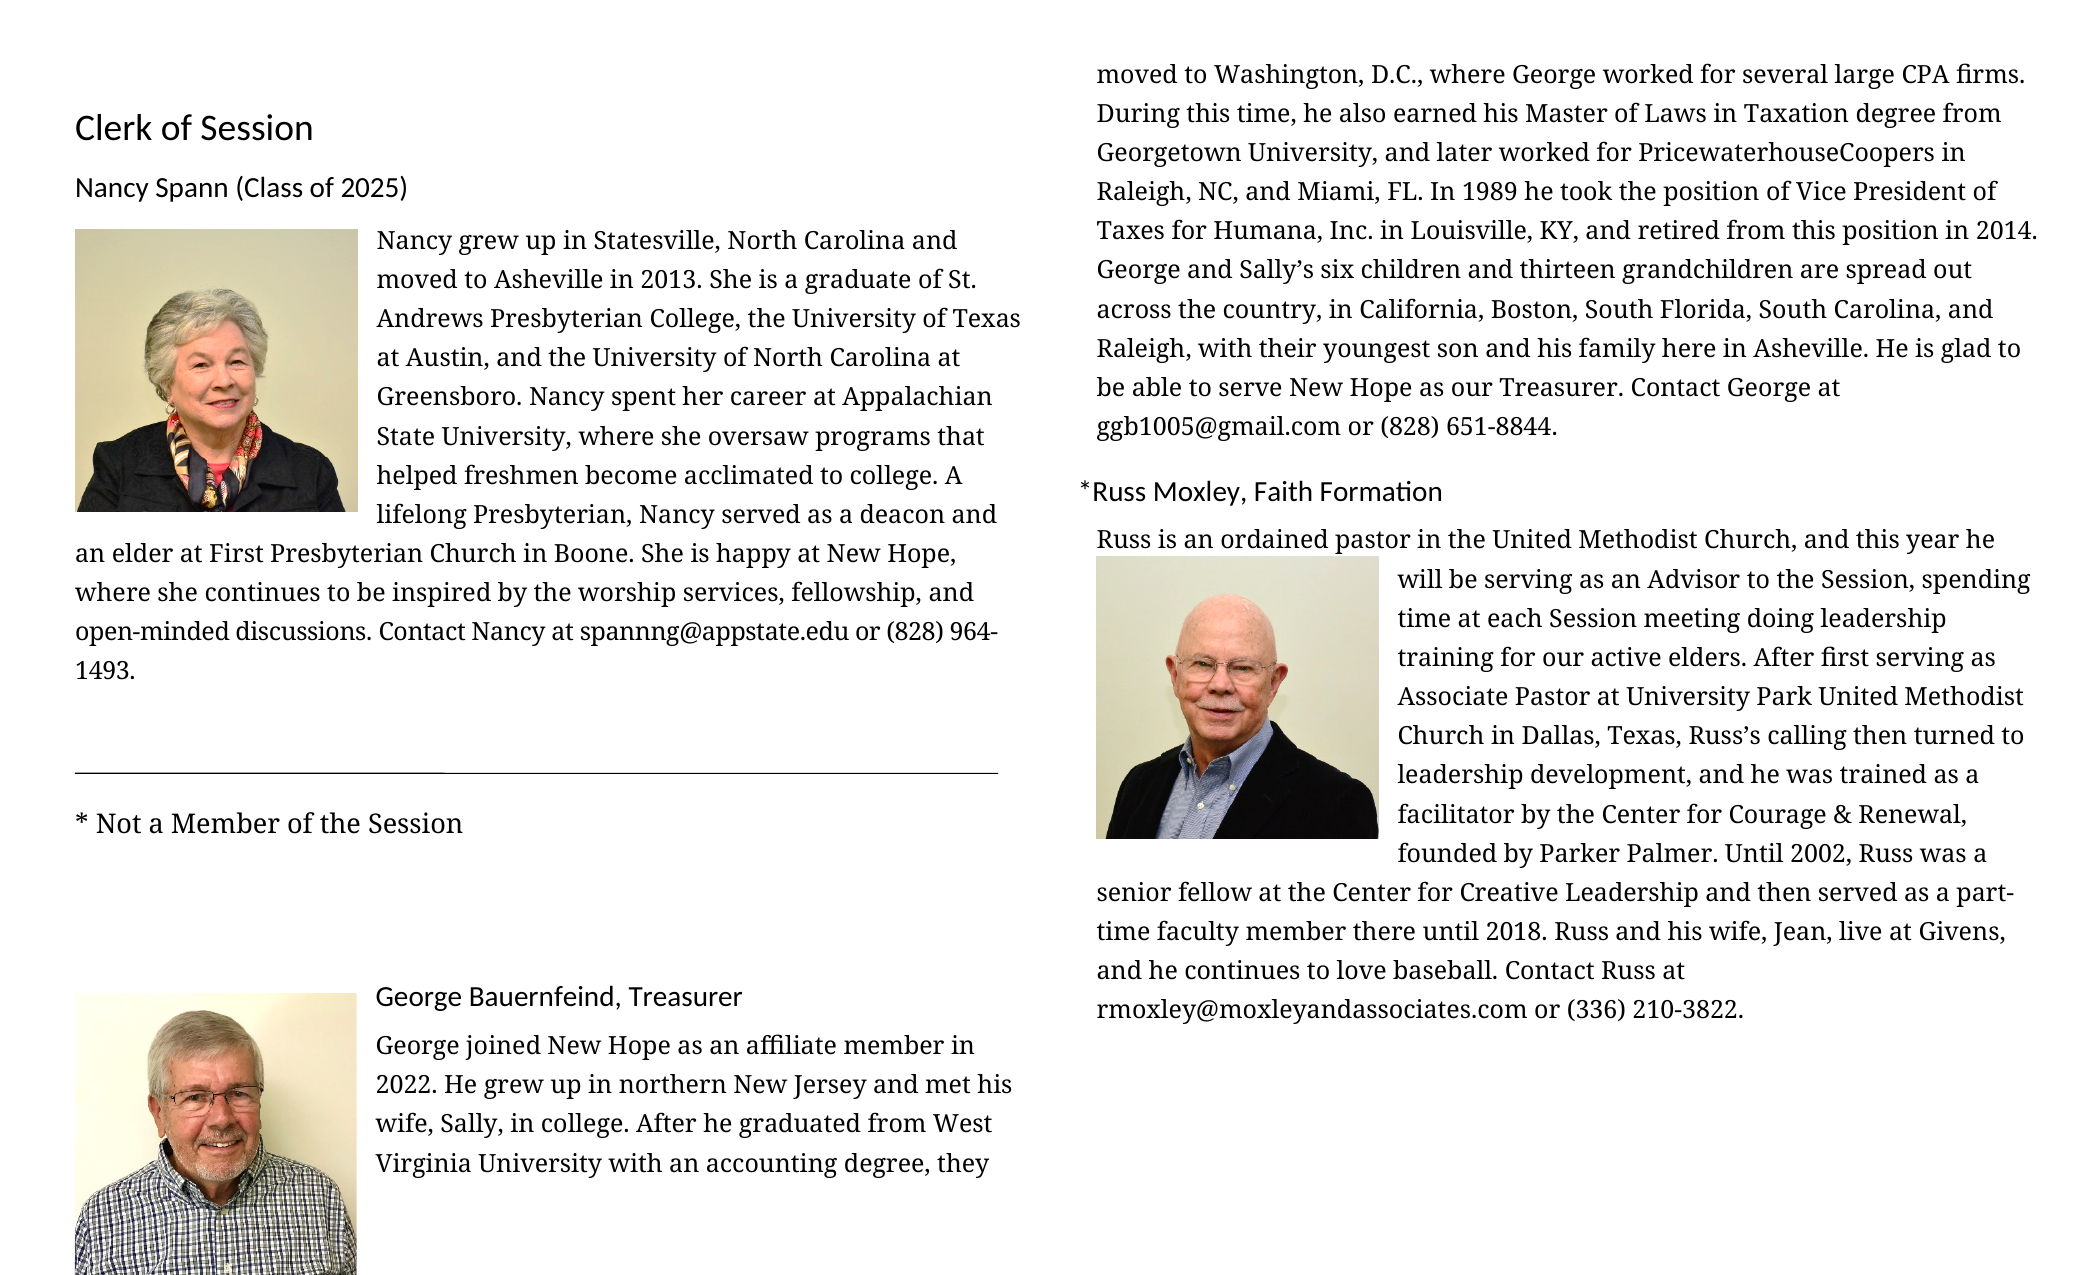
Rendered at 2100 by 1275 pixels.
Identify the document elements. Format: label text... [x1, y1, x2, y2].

text * Not a Member of the Session [75, 751, 1021, 841]
text George Bauernfeind, Treasurer [75, 978, 1021, 1014]
text Nancy grew up in Statesville, North Carolina and moved to Asheville in 2013. She is a graduate of St. Andrews Presbyterian College, the University of Texas at Austin, and the University of North Carolina at Greensboro. Nancy spent her career at Appalachian State University, where she oversaw programs that helped freshmen become acclimated to college. A lifelong Presbyterian, Nancy served as a deacon and an elder at First Presbyterian Church in Boone. She is happy at New Hope, where she continues to be inspired by the worship services, fellowship, and open-minded discussions. Contact Nancy at spannng@appstate.edu or (828) 964-1493. [75, 222, 1021, 687]
picture [74, 993, 357, 1275]
text George joined New Hope as an affiliate member in 2022. He grew up in northern New Jersey and met his wife, Sally, in college. After he graduated from West Virginia University with an accounting degree, they moved to Washington, D.C., where George worked for several large CPA firms. During this time, he also earned his Master of Laws in Taxation degree from Georgetown University, and later worked for PricewaterhouseCoopers in Raleigh, NC, and Miami, FL. In 1989 he took the position of Vice President of Taxes for Humana, Inc. in Louisville, KY, and retired from this position in 2014. George and Sally’s six children and thirteen grandchildren are spread out across the country, in California, Boston, South Florida, South Carolina, and Raleigh, with their youngest son and his family here in Asheville. He is glad to be able to serve New Hope as our Treasurer. Contact George at ggb1005@gmail.com or (828) 651-8844. [1096, 56, 2043, 443]
text Nancy Spann (Class of 2025) [75, 169, 1021, 204]
text Clerk of Session [75, 104, 1021, 149]
text *Russ Moxley, Faith Formation [1078, 473, 2043, 508]
picture [1096, 556, 1379, 839]
text Russ is an ordained pastor in the United Methodist Church, and this year he will be serving as an Advisor to the Session, spending time at each Session meeting doing leadership training for our active elders. After first serving as Associate Pastor at University Park United Methodist Church in Dallas, Texas, Russ’s calling then turned to leadership development, and he was trained as a facilitator by the Center for Courage & Renewal, founded by Parker Palmer. Until 2002, Russ was a senior fellow at the Center for Creative Leadership and then served as a part-time faculty member there until 2018. Russ and his wife, Jean, live at Givens, and he continues to love baseball. Contact Russ at rmoxley@moxleyandassociates.com or (336) 210-3822. [1096, 522, 2043, 1026]
picture [75, 229, 358, 512]
text George joined New Hope as an affiliate member in 2022. He grew up in northern New Jersey and met his wife, Sally, in college. After he graduated from West Virginia University with an accounting degree, they moved to Washington, D.C., where George worked for several large CPA firms. During this time, he also earned his Master of Laws in Taxation degree from Georgetown University, and later worked for PricewaterhouseCoopers in Raleigh, NC, and Miami, FL. In 1989 he took the position of Vice President of Taxes for Humana, Inc. in Louisville, KY, and retired from this position in 2014. George and Sally’s six children and thirteen grandchildren are spread out across the country, in California, Boston, South Florida, South Carolina, and Raleigh, with their youngest son and his family here in Asheville. He is glad to be able to serve New Hope as our Treasurer. Contact George at ggb1005@gmail.com or (828) 651-8844. [357, 1028, 1021, 1179]
